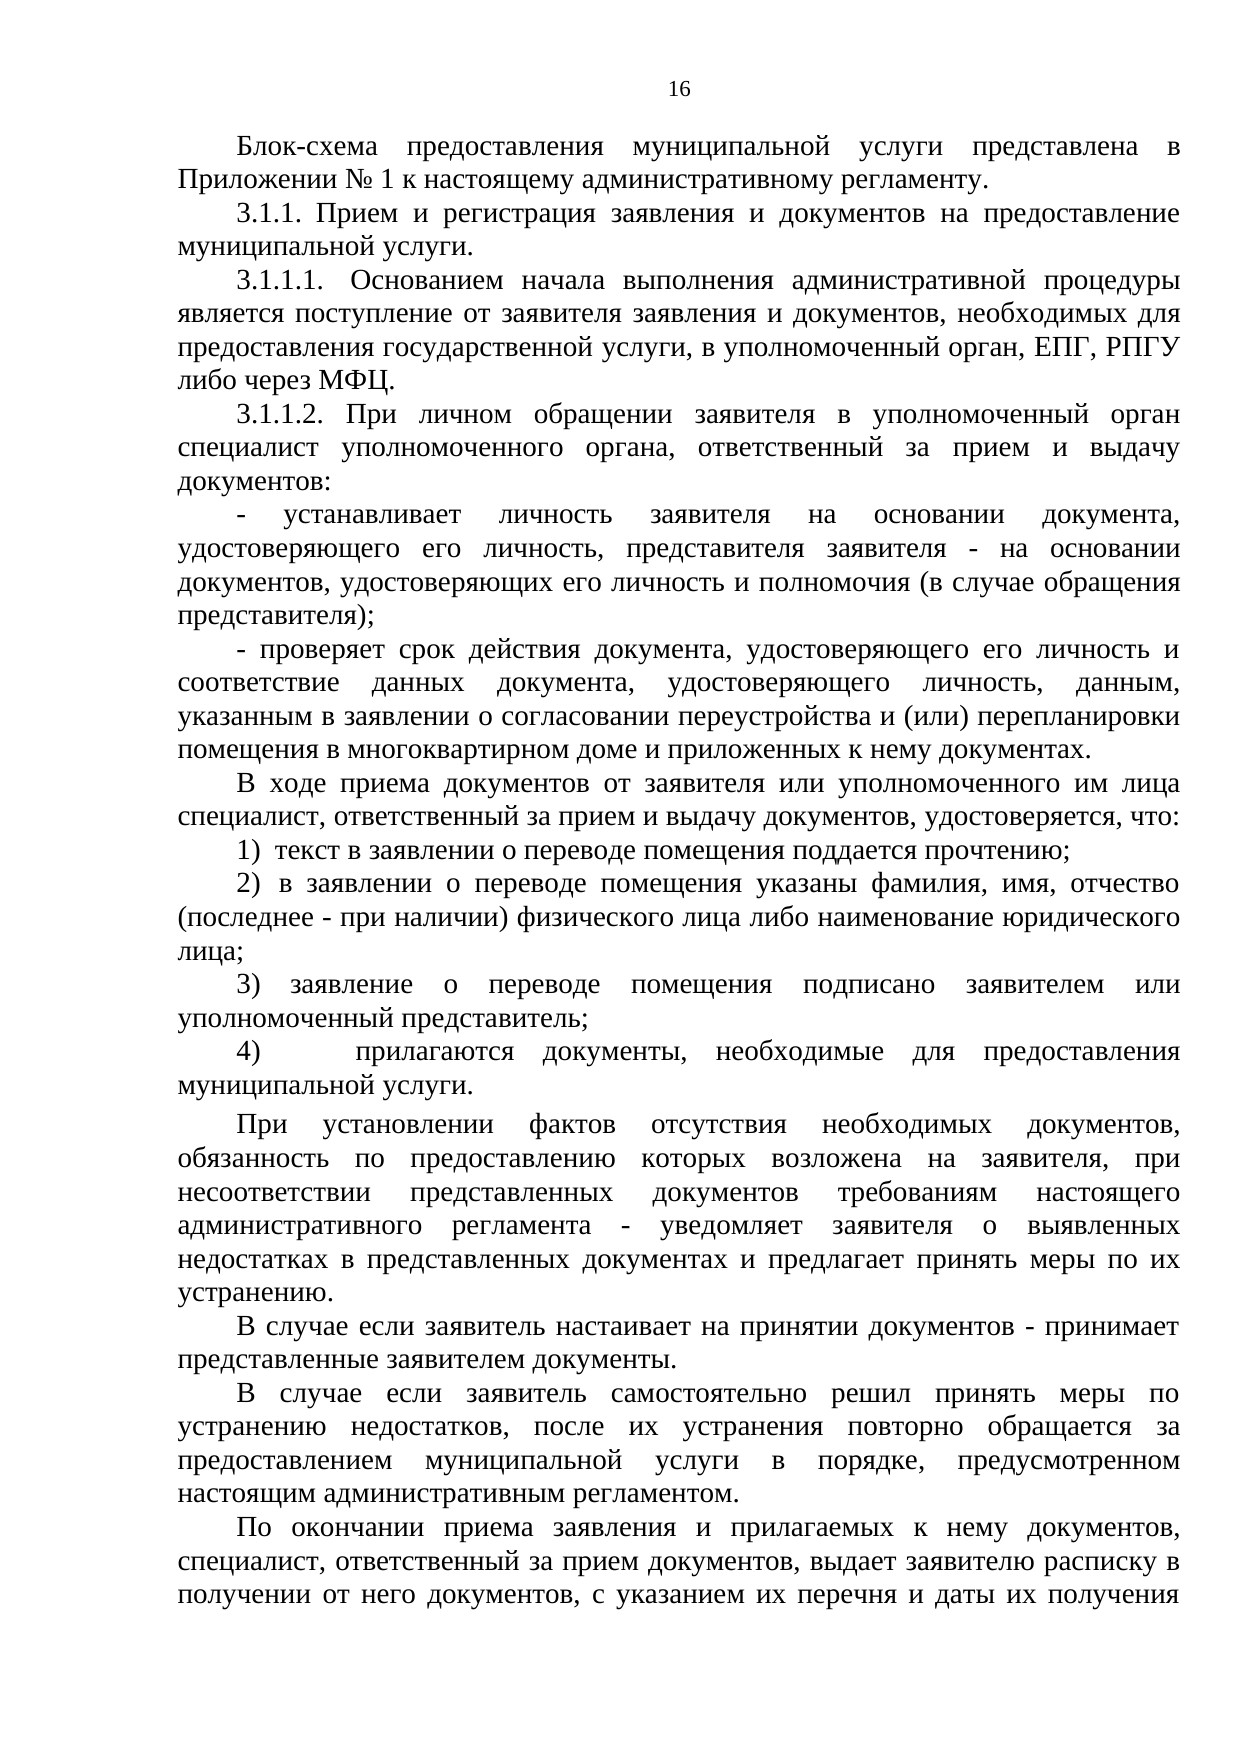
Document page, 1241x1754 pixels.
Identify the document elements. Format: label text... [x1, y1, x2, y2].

text - устанавливает личность заявителя на основании документа, удостоверяющего его личность, представителя заявителя - на основании документов, удостоверяющих его личность и полномочия (в случае обращения представителя); [177, 497, 1181, 631]
text - проверяет срок действия документа, удостоверяющего его личность и соответствие данных документа, удостоверяющего личность, данным, указанным в заявлении о согласовании переустройства и (или) перепланировки помещения в многоквартирном доме и приложенных к нему документах. [177, 631, 1181, 765]
text В случае если заявитель самостоятельно решил принять меры по устранению недостатков, после их устранения повторно обращается за предоставлением муниципальной услуги в порядке, предусмотренном настоящим административным регламентом. [177, 1375, 1181, 1509]
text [177, 1509, 1181, 1610]
list в заявлении о переводе помещения указаны фамилия, имя, отчество (последнее - при наличии) физического лица либо наименование юридического лица; [177, 866, 1181, 966]
list заявление о переводе помещения подписано заявителем или уполномоченный представитель; [177, 966, 1181, 1033]
text В ходе приема документов от заявителя или уполномоченного им лица специалист, ответственный за прием и выдачу документов, удостоверяется, что: [177, 765, 1181, 832]
list прилагаются документы, необходимые для предоставления муниципальной услуги. [177, 1033, 1181, 1100]
list Основанием начала выполнения административной процедуры является поступление от заявителя заявления и документов, необходимых для предоставления государственной услуги, в уполномоченный орган, ЕПГ, РПГУ либо через МФЦ. [177, 262, 1181, 396]
text Блок-схема предоставления муниципальной услуги представлена в Приложении № 1 к настоящему административному регламенту. [177, 128, 1181, 195]
text В случае если заявитель настаивает на принятии документов - принимает представленные заявителем документы. [177, 1308, 1181, 1375]
list Прием и регистрация заявления и документов на предоставление муниципальной услуги. [177, 195, 1181, 262]
text При установлении фактов отсутствия необходимых документов, обязанность по предоставлению которых возложена на заявителя, при несоответствии представленных документов требованиям настоящего административного регламента - уведомляет заявителя о выявленных недостатках в представленных документах и предлагает принять меры по их устранению. [177, 1107, 1181, 1308]
list текст в заявлении о переводе помещения поддается прочтению; [177, 832, 1181, 866]
list При личном обращении заявителя в уполномоченный орган специалист уполномоченного органа, ответственный за прием и выдачу документов: [177, 396, 1181, 497]
